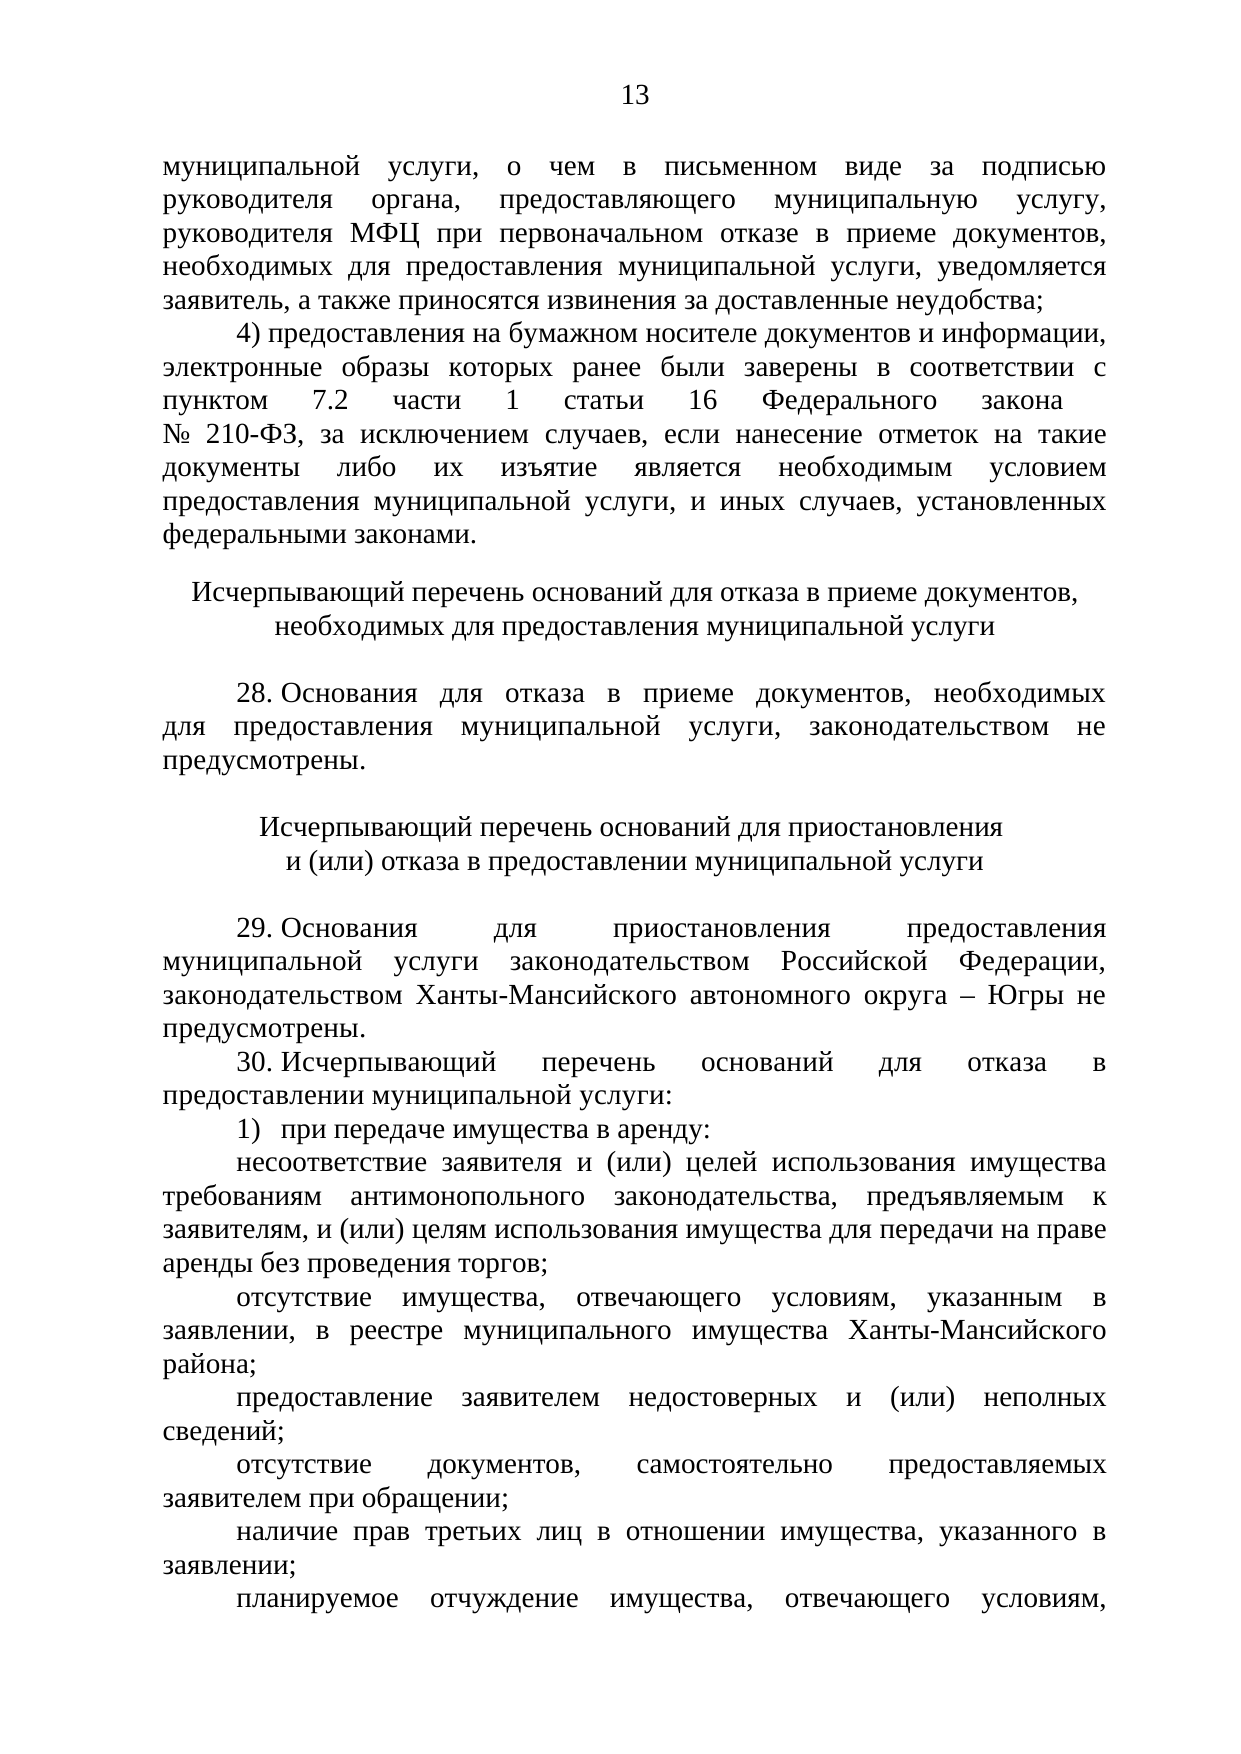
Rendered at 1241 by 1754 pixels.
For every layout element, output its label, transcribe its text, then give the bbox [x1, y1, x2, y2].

text предоставление заявителем недостоверных и (или) неполных сведений; [162, 1379, 1107, 1446]
text 4) предоставления на бумажном носителе документов и информации, электронные образы которых ранее были заверены в соответствии с пунктом 7.2 части 1 статьи 16 Федерального закона № 210-ФЗ, за исключением случаев, если нанесение отметок на такие документы либо их изъятие является необходимым условием предоставления муниципальной услуги, и иных случаев, установленных федеральными законами. [162, 315, 1107, 550]
text отсутствие имущества, отвечающего условиям, указанным в заявлении, в реестре муниципального имущества Ханты-Мансийского района; [162, 1279, 1107, 1379]
text 30. Исчерпывающий перечень оснований для отказа в предоставлении муниципальной услуги: [162, 1044, 1107, 1111]
text 1) при передаче имущества в аренду: [162, 1111, 1107, 1144]
text наличие прав третьих лиц в отношении имущества, указанного в заявлении; [162, 1513, 1107, 1581]
text Исчерпывающий перечень оснований для отказа в приеме документов, необходимых для предоставления муниципальной услуги [162, 574, 1107, 641]
text 29. Основания для приостановления предоставления муниципальной услуги законодательством Российской Федерации, законодательством Ханты-Мансийского автономного округа – Югры не предусмотрены. [162, 910, 1107, 1044]
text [162, 148, 1107, 315]
text несоответствие заявителя и (или) целей использования имущества требованиям антимонопольного законодательства, предъявляемым к заявителям, и (или) целям использования имущества для передачи на праве аренды без проведения торгов; [162, 1144, 1107, 1279]
text 28. Основания для отказа в приеме документов, необходимых для предоставления муниципальной услуги, законодательством не предусмотрены. [162, 675, 1107, 776]
text отсутствие документов, самостоятельно предоставляемых заявителем при обращении; [162, 1446, 1107, 1513]
text Исчерпывающий перечень оснований для приостановления и (или) отказа в предоставлении муниципальной услуги [162, 809, 1107, 876]
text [162, 1581, 1107, 1614]
